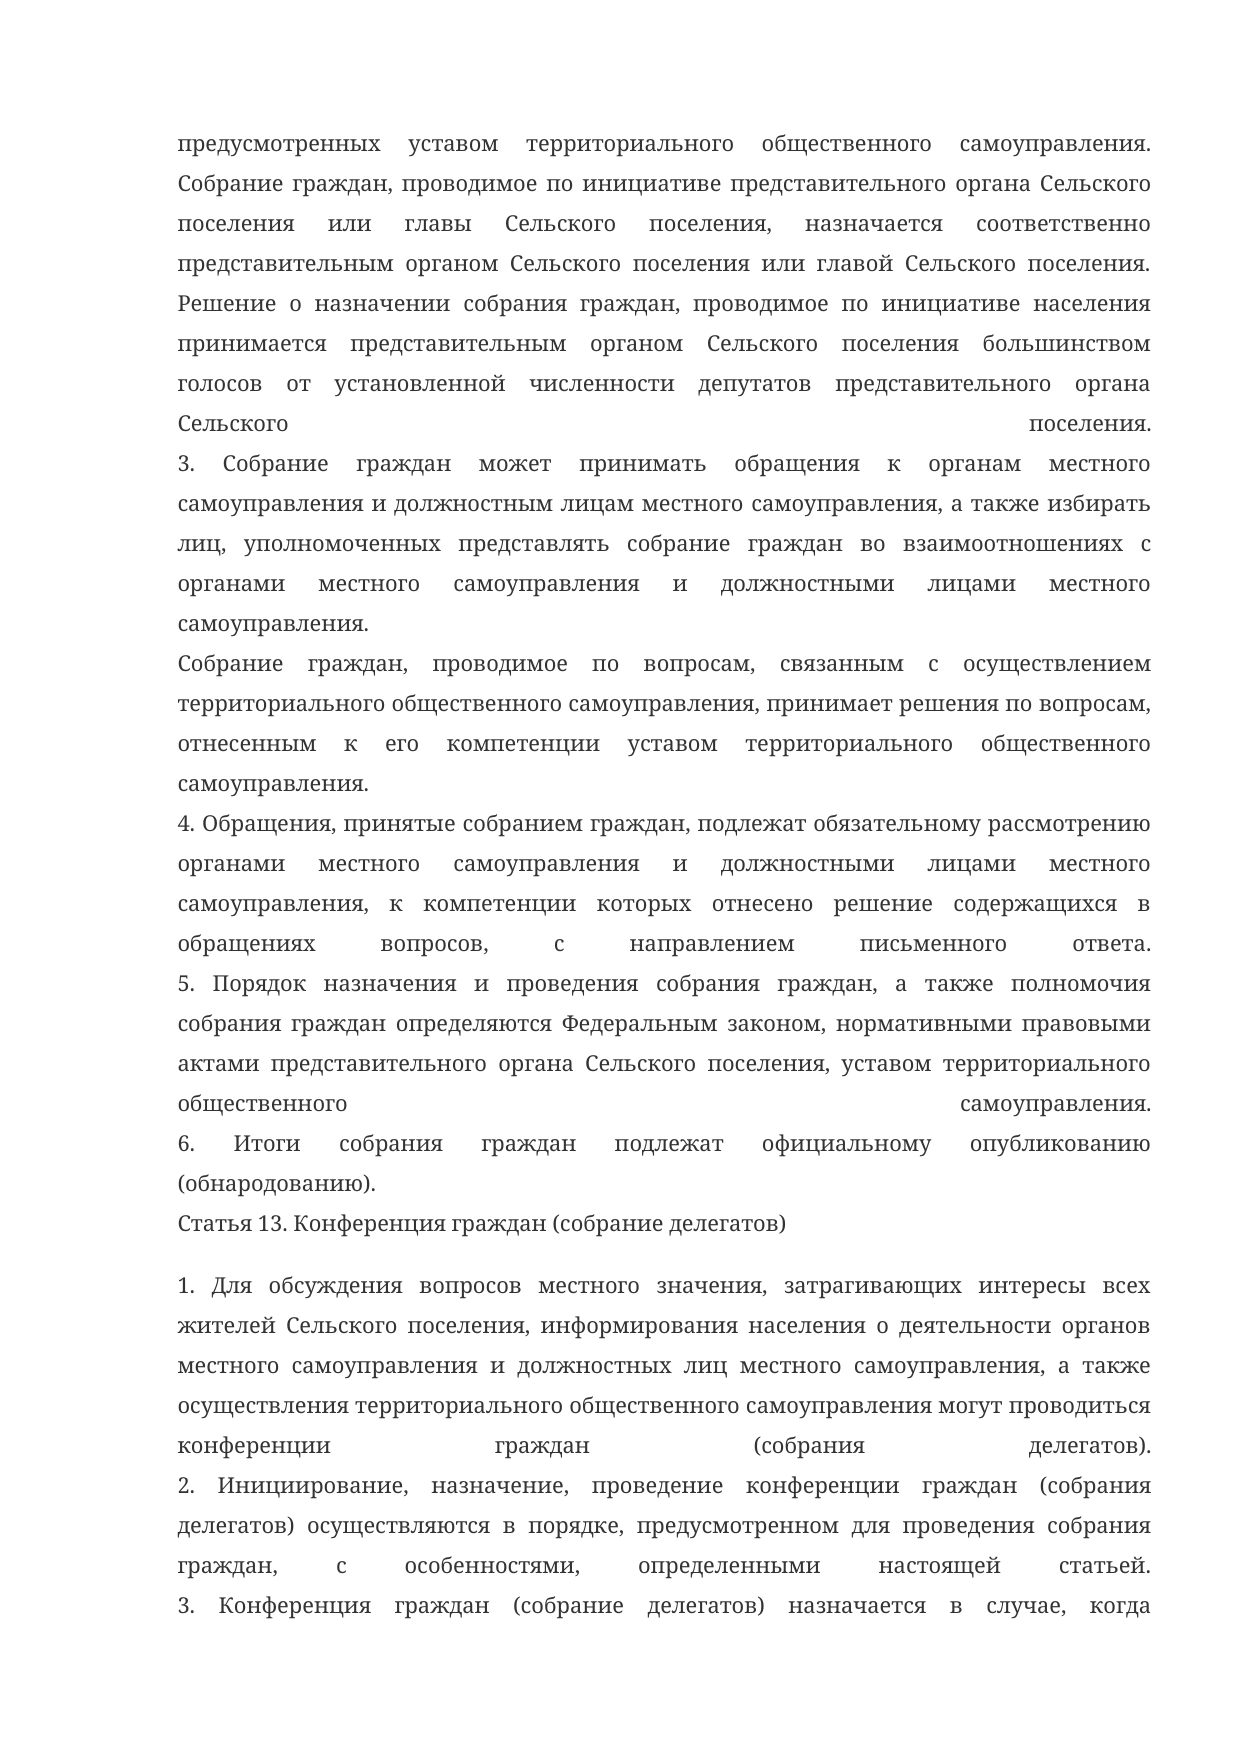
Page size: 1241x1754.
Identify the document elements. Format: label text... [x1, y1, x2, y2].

text Статья 13. Конференция граждан (собрание делегатов) [177, 1198, 1152, 1238]
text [177, 118, 1152, 1198]
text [177, 1260, 1152, 1620]
